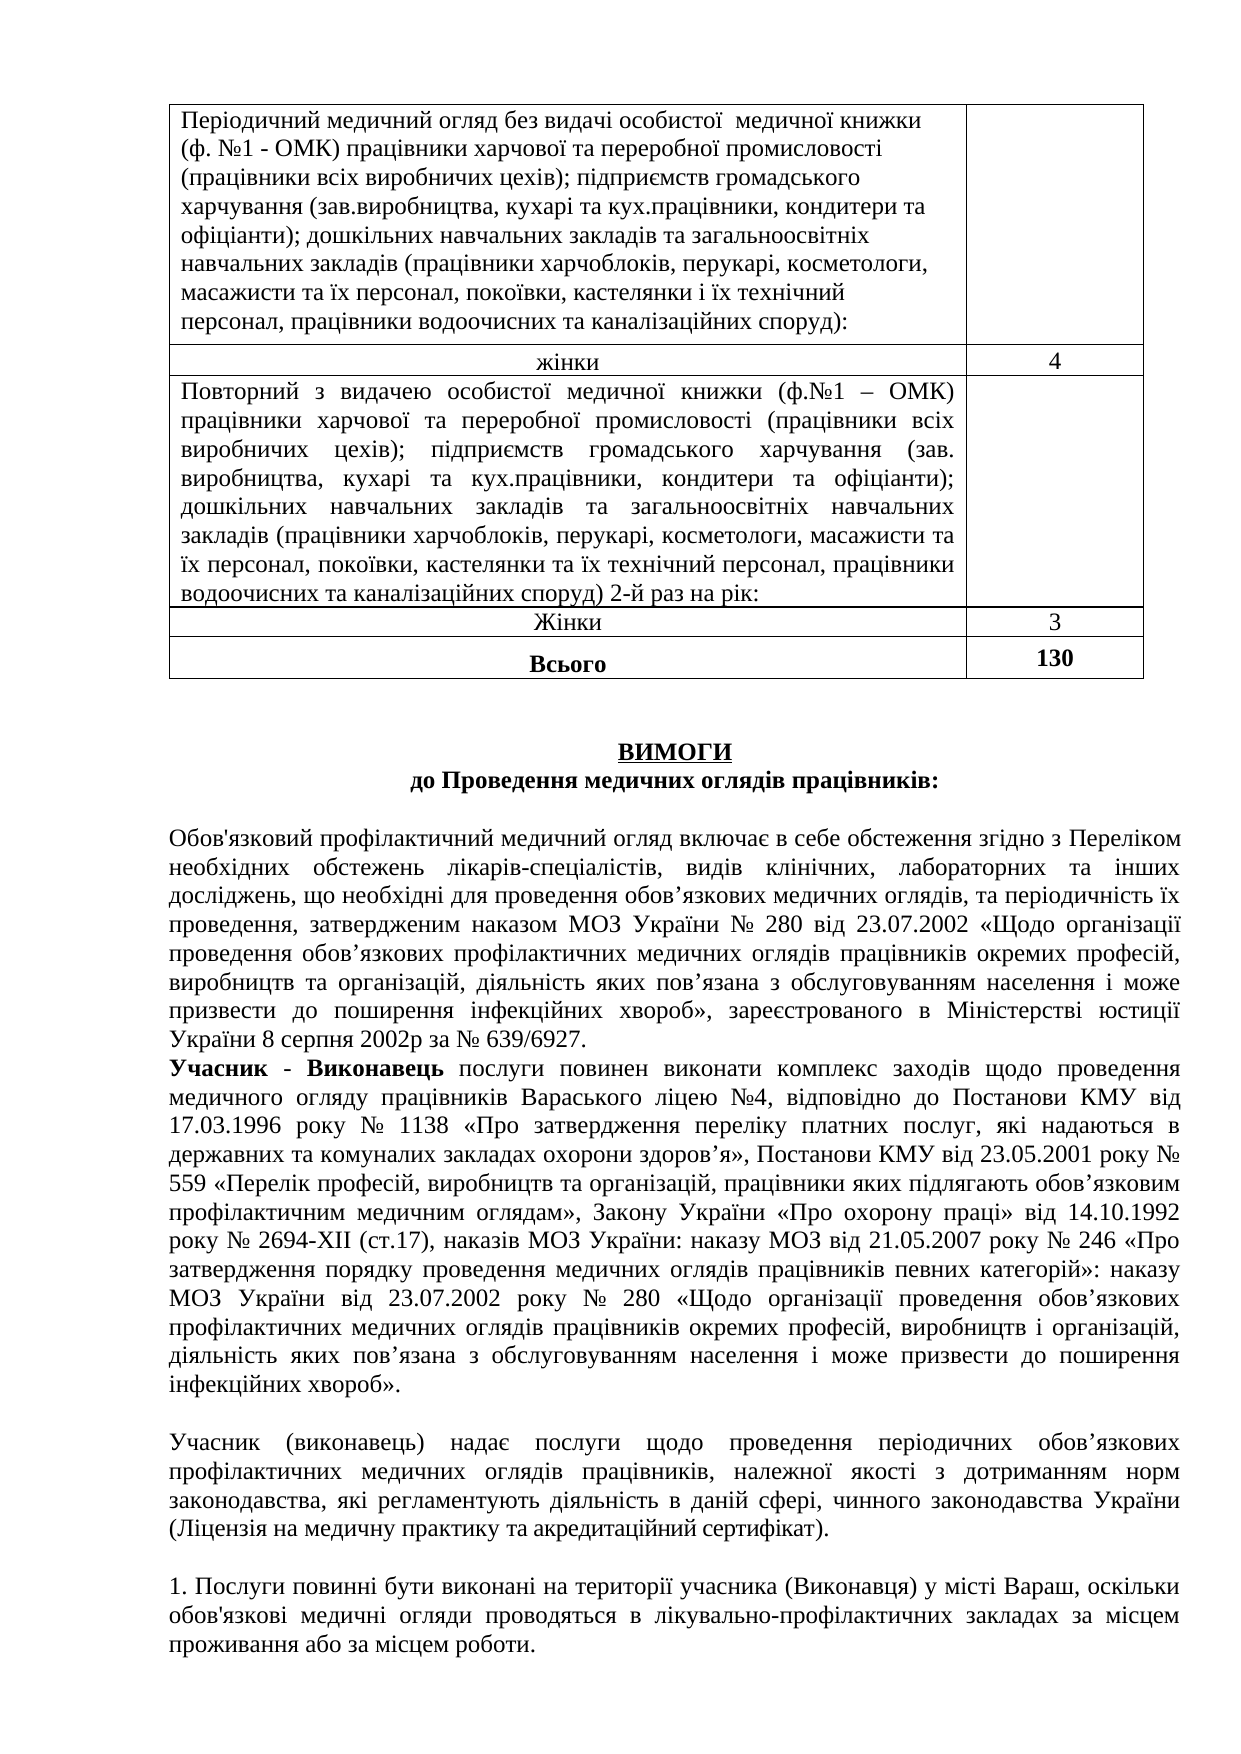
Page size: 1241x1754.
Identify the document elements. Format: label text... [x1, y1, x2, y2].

text Учасник - Виконавець послуги повинен виконати комплекс заходів щодо проведення медичного огляду працівників Вараського ліцею №4, відповідно до Постанови КМУ від 17.03.1996 року № 1138 «Про затвердження переліку платних послуг, які надаються в державних та комуналих закладах охорони здоров’я», Постанови КМУ від 23.05.2001 року № 559 «Перелік професій, виробництв та організацій, працівники яких підлягають обов’язковим профілактичним медичним оглядам», Закону України «Про охорону праці» від 14.10.1992 року № 2694-ХІІ (ст.17), наказів МОЗ України: наказу МОЗ від 21.05.2007 року № 246 «Про затвердження порядку проведення медичних оглядів працівників певних категорій»: наказу МОЗ України від 23.07.2002 року № 280 «Щодо організації проведення обов’язкових профілактичних медичних оглядів працівників окремих професій, виробництв і організацій, діяльність яких пов’язана з обслуговуванням населення і може призвести до поширення інфекційних хвороб». [169, 1053, 1181, 1398]
table_cell Всього [170, 637, 966, 678]
table_cell [967, 376, 1143, 606]
table_cell [967, 105, 1143, 344]
table_cell Повторний з видачею особистої медичної книжки (ф.№1 – ОМК) працівники харчової та переробної промисловості (працівники всіх виробничих цехів); підприємств громадського харчування (зав. виробництва, кухарі та кух.працівники, кондитери та офіціанти); дошкільних навчальних закладів та загальноосвітніх навчальних закладів (працівники харчоблоків, перукарі, косметологи, масажисти та їх персонал, покоївки, кастелянки та їх технічний персонал, працівники водоочисних та каналізаційних споруд) 2-й раз на рік: [170, 376, 966, 606]
table_cell Періодичний медичний огляд без видачі особистої медичної книжки (ф. №1 - ОМК) працівники харчової та переробної промисловості (працівники всіх виробничих цехів); підприємств громадського харчування (зав.виробництва, кухарі та кух.працівники, кондитери та офіціанти); дошкільних навчальних закладів та загальноосвітніх навчальних закладів (працівники харчоблоків, перукарі, косметологи, масажисти та їх персонал, покоївки, кастелянки і їх технічний персонал, працівники водоочисних та каналізаційних споруд): [170, 105, 966, 344]
text Обов'язковий профілактичний медичний огляд включає в себе обстеження згідно з Переліком необхідних обстежень лікарів-спеціалістів, видів клінічних, лабораторних та інших досліджень, що необхідні для проведення обов’язкових медичних оглядів, та періодичність їх проведення, затвердженим наказом МОЗ України № 280 від 23.07.2002 «Щодо організації проведення обов’язкових профілактичних медичних оглядів працівників окремих професій, виробництв та організацій, діяльність яких пов’язана з обслуговуванням населення і може призвести до поширення інфекційних хвороб», зареєстрованого в Міністерстві юстиції України 8 серпня 2002р за № 639/6927. [169, 823, 1181, 1053]
text Учасник (виконавець) надає послуги щодо проведення періодичних обов’язкових профілактичних медичних оглядів працівників, належної якості з дотриманням норм законодавства, які регламентують діяльність в даній сфері, чинного законодавства України (Ліцензія на медичну практику та акредитаційний сертифікат). [169, 1427, 1181, 1542]
table_cell 130 [967, 637, 1143, 678]
text 1. Послуги повинні бути виконані на території учасника (Виконавця) у місті Вараш, оскільки обов'язкові медичні огляди проводяться в лікувально-профілактичних закладах за місцем проживання або за місцем роботи. [169, 1571, 1181, 1658]
table_cell жінки [170, 345, 966, 375]
table_cell Жінки [170, 608, 966, 636]
table_cell 3 [967, 608, 1143, 636]
text до Проведення медичних оглядів працівників: [169, 766, 1181, 794]
text ВИМОГИ [169, 737, 1181, 766]
table_cell 4 [967, 345, 1143, 375]
